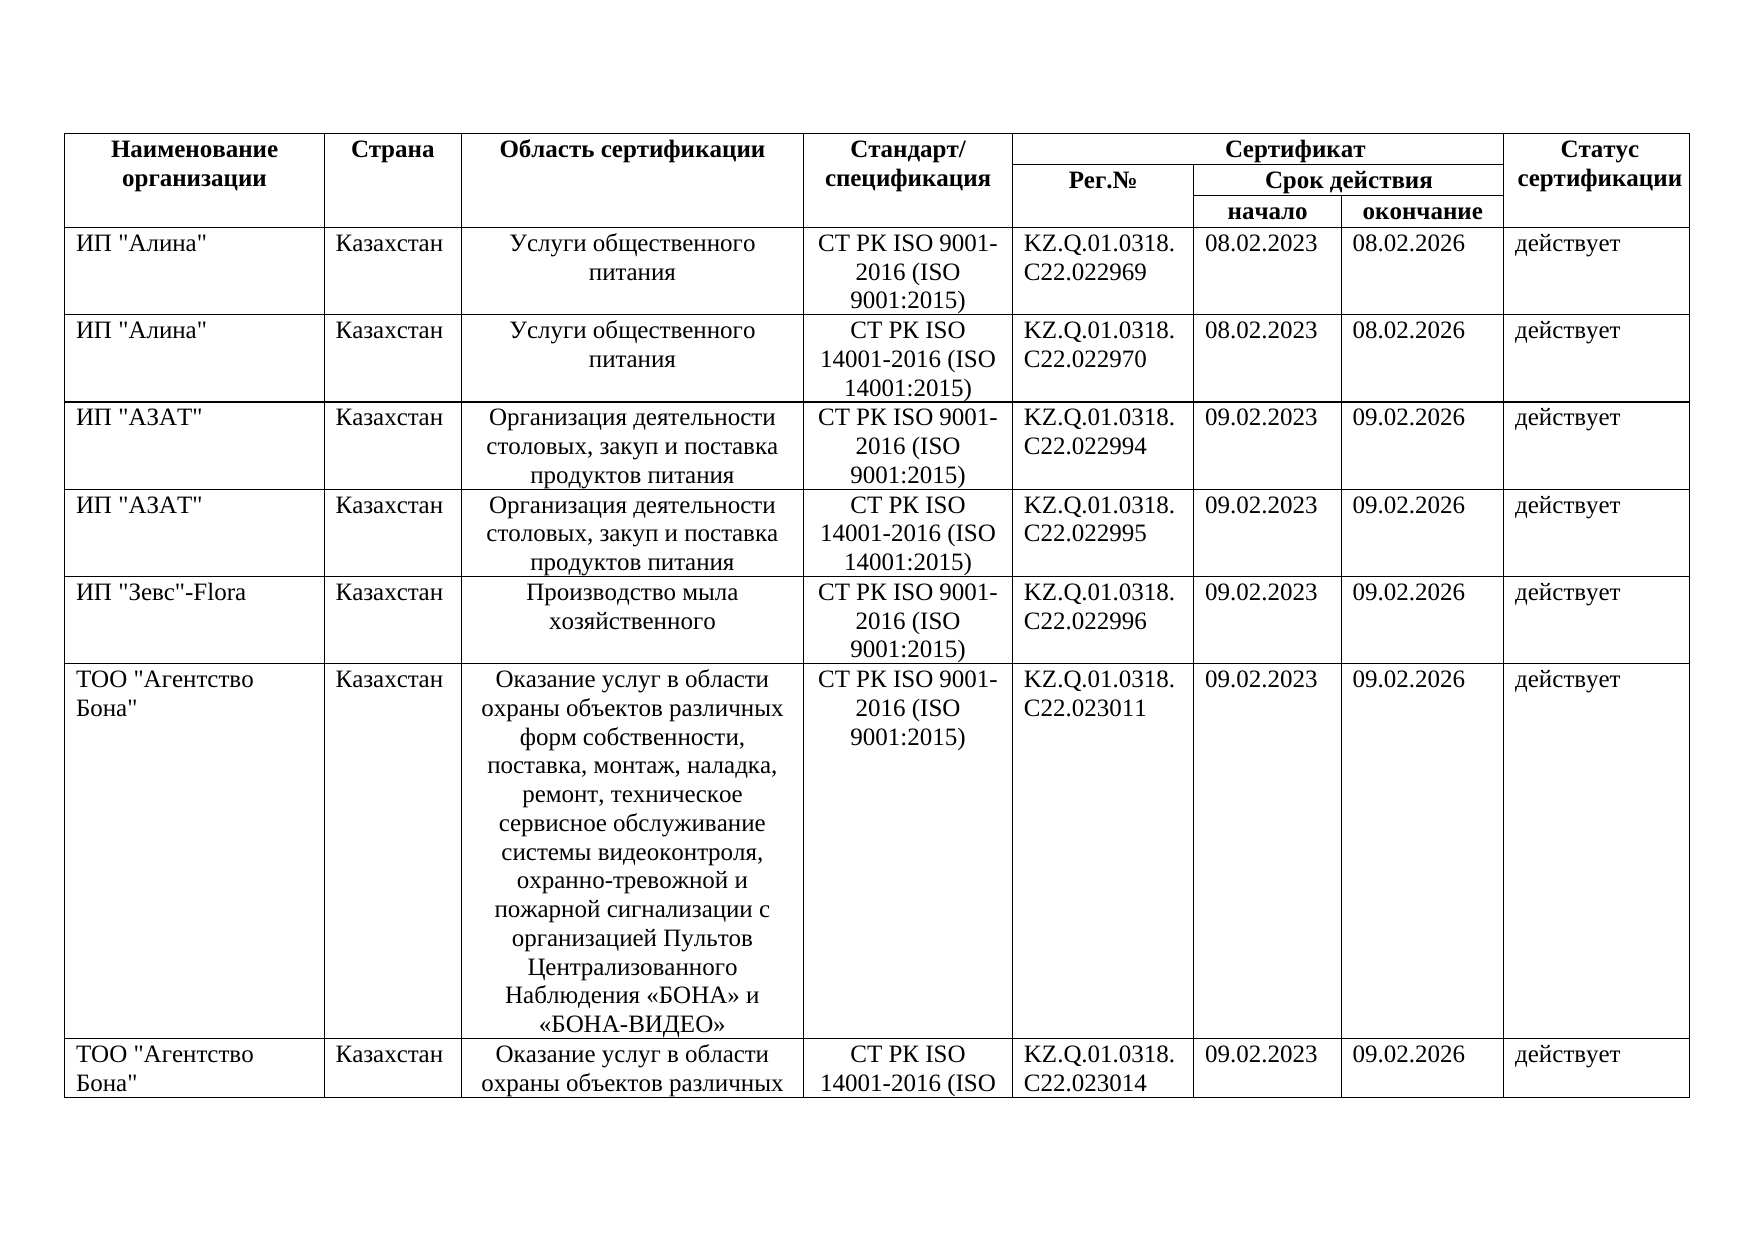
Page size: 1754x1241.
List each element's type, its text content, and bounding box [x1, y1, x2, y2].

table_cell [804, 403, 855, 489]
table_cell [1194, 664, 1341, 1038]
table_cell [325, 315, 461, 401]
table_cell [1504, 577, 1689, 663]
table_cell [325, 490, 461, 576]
table_cell Рег.№ [1013, 165, 1193, 227]
table_header Сертификат [1013, 134, 1503, 164]
table_cell Срок действия [1194, 165, 1503, 195]
table_header Наименование организации [65, 134, 324, 227]
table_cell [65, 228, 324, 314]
table_header Стандарт/ спецификация [804, 134, 1012, 227]
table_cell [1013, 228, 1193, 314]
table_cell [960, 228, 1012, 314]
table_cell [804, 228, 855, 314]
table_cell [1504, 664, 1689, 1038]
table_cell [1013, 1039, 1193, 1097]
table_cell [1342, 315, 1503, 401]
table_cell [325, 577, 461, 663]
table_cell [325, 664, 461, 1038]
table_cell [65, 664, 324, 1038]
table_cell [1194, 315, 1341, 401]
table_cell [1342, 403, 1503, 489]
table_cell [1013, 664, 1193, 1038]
table_cell окончание [1342, 196, 1503, 227]
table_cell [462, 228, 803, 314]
table_header Область сертификации [462, 134, 803, 227]
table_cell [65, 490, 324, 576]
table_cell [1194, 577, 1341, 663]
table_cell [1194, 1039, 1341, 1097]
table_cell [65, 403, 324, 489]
table_header Статус сертификации [1504, 134, 1689, 227]
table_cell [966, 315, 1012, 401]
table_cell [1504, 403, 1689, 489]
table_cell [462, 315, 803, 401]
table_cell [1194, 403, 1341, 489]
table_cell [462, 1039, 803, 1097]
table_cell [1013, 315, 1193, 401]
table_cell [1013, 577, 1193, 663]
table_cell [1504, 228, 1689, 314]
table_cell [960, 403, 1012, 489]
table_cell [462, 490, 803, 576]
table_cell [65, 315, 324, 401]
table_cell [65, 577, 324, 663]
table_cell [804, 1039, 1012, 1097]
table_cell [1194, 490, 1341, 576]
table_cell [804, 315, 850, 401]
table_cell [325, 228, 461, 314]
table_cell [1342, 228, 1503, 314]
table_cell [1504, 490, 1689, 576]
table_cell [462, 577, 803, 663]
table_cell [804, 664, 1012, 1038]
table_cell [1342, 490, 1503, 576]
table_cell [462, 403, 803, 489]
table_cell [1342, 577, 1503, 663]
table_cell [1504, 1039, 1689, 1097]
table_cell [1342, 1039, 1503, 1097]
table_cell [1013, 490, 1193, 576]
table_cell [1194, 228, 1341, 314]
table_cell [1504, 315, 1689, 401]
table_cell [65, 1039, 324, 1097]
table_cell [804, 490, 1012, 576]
table_header Страна [325, 134, 461, 227]
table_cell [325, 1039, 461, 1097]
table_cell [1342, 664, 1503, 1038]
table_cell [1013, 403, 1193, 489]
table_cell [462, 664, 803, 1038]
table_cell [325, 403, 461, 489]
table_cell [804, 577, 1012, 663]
table_cell начало [1194, 196, 1341, 227]
